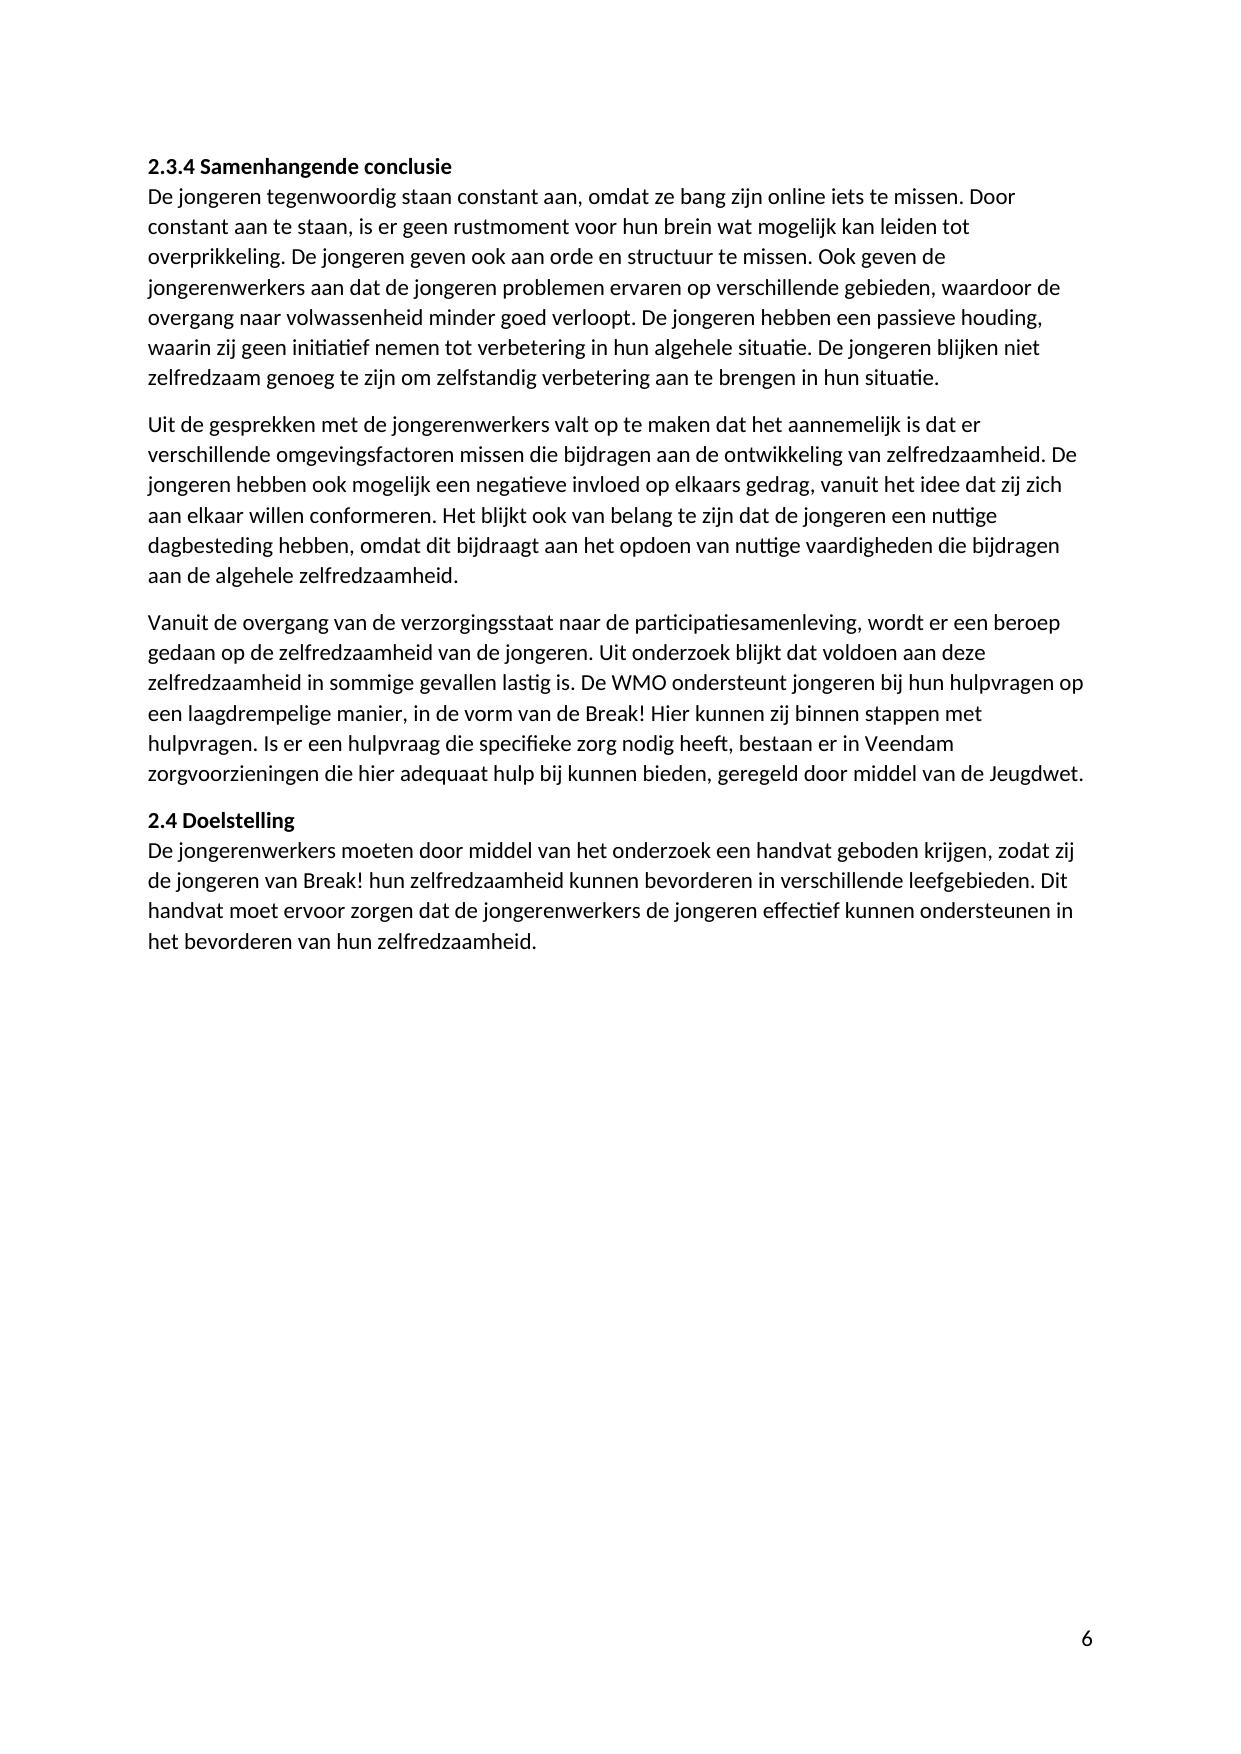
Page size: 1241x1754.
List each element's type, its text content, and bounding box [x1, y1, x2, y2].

text De jongerenwerkers moeten door middel van het onderzoek een handvat geboden krijgen, zodat zij de jongeren van Break! hun zelfredzaamheid kunnen bevorderen in verschillende leefgebieden. Dit handvat moet ervoor zorgen dat de jongerenwerkers de jongeren effectief kunnen ondersteunen in het bevorderen van hun zelfredzaamheid. [148, 836, 1093, 955]
text Vanuit de overgang van de verzorgingsstaat naar de participatiesamenleving, wordt er een beroep gedaan op de zelfredzaamheid van de jongeren. Uit onderzoek blijkt dat voldoen aan deze zelfredzaamheid in sommige gevallen lastig is. De WMO ondersteunt jongeren bij hun hulpvragen op een laagdrempelige manier, in de vorm van de Break! Hier kunnen zij binnen stappen met hulpvragen. Is er een hulpvraag die specifieke zorg nodig heeft, bestaan er in Veendam zorgvoorzieningen die hier adequaat hulp bij kunnen bieden, geregeld door middel van de Jeugdwet. [148, 608, 1093, 787]
text Uit de gesprekken met de jongerenwerkers valt op te maken dat het aannemelijk is dat er verschillende omgevingsfactoren missen die bijdragen aan de ontwikkeling van zelfredzaamheid. De jongeren hebben ook mogelijk een negatieve invloed op elkaars gedrag, vanuit het idee dat zij zich aan elkaar willen conformeren. Het blijkt ook van belang te zijn dat de jongeren een nuttige dagbesteding hebben, omdat dit bijdraagt aan het opdoen van nuttige vaardigheden die bijdragen aan de algehele zelfredzaamheid. [148, 410, 1093, 589]
subtitle 2.4 Doelstelling [148, 806, 1093, 834]
subtitle 2.3.4 Samenhangende conclusie [148, 152, 1093, 180]
text De jongeren tegenwoordig staan constant aan, omdat ze bang zijn online iets te missen. Door constant aan te staan, is er geen rustmoment voor hun brein wat mogelijk kan leiden tot overprikkeling. De jongeren geven ook aan orde en structuur te missen. Ook geven de jongerenwerkers aan dat de jongeren problemen ervaren op verschillende gebieden, waardoor de overgang naar volwassenheid minder goed verloopt. De jongeren hebben een passieve houding, waarin zij geen initiatief nemen tot verbetering in hun algehele situatie. De jongeren blijken niet zelfredzaam genoeg te zijn om zelfstandig verbetering aan te brengen in hun situatie. [148, 182, 1093, 391]
